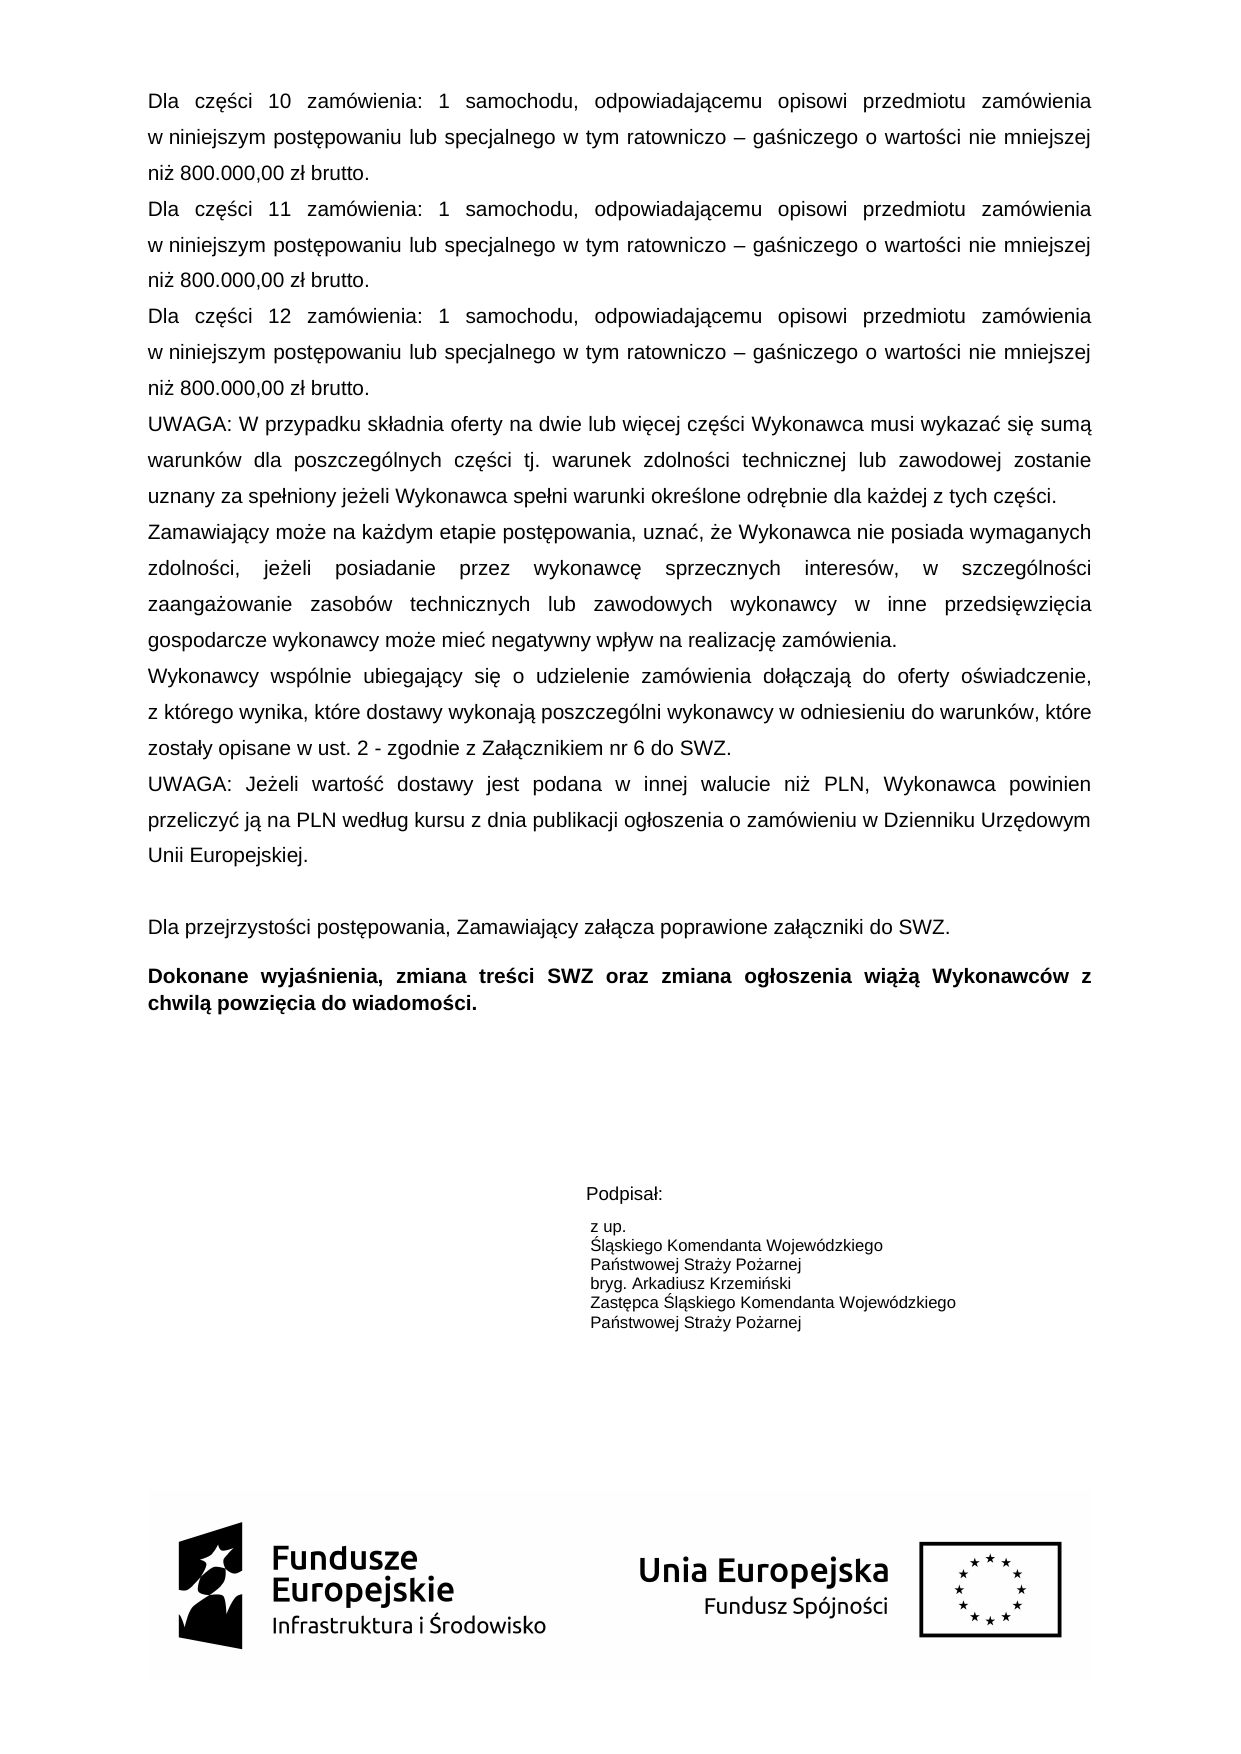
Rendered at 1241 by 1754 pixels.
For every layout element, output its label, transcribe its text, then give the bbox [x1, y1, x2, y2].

text UWAGA: W przypadku składnia oferty na dwie lub więcej części Wykonawca musi wykazać się sumą warunków dla poszczególnych części tj. warunek zdolności technicznej lub zawodowej zostanie uznany za spełniony jeżeli Wykonawca spełni warunki określone odrębnie dla każdej z tych części. [148, 412, 1093, 508]
text Państwowej Straży Pożarnej [516, 1255, 1093, 1274]
text Wykonawcy wspólnie ubiegający się o udzielenie zamówienia dołączają do oferty oświadczenie, z którego wynika, które dostawy wykonają poszczególni wykonawcy w odniesieniu do warunków, które zostały opisane w ust. 2 - zgodnie z Załącznikiem nr 6 do SWZ. [148, 664, 1093, 759]
text Państwowej Straży Pożarnej [590, 1312, 1093, 1332]
text Dla przejrzystości postępowania, Zamawiający załącza poprawione załączniki do SWZ. [148, 915, 1093, 939]
text Dla części 11 zamówienia: 1 samochodu, odpowiadającemu opisowi przedmiotu zamówienia w niniejszym postępowaniu lub specjalnego w tym ratowniczo – gaśniczego o wartości nie mniejszej niż 800.000,00 zł brutto. [148, 196, 1093, 292]
text Zamawiający może na każdym etapie postępowania, uznać, że Wykonawca nie posiada wymaganych zdolności, jeżeli posiadanie przez wykonawcę sprzecznych interesów, w szczególności zaangażowanie zasobów technicznych lub zawodowych wykonawcy w inne przedsięwzięcia gospodarcze wykonawcy może mieć negatywny wpływ na realizację zamówienia. [148, 520, 1093, 652]
text bryg. Arkadiusz Krzemiński [516, 1274, 1093, 1293]
text Podpisał: [443, 1183, 1093, 1205]
text z up. [590, 1217, 1093, 1236]
picture [147, 1490, 1093, 1681]
text UWAGA: Jeżeli wartość dostawy jest podana w innej walucie niż PLN, Wykonawca powinien przeliczyć ją na PLN według kursu z dnia publikacji ogłoszenia o zamówieniu w Dzienniku Urzędowym Unii Europejskiej. [148, 771, 1093, 867]
text Dla części 10 zamówienia: 1 samochodu, odpowiadającemu opisowi przedmiotu zamówienia w niniejszym postępowaniu lub specjalnego w tym ratowniczo – gaśniczego o wartości nie mniejszej niż 800.000,00 zł brutto. [148, 89, 1093, 184]
text Dla części 12 zamówienia: 1 samochodu, odpowiadającemu opisowi przedmiotu zamówienia w niniejszym postępowaniu lub specjalnego w tym ratowniczo – gaśniczego o wartości nie mniejszej niż 800.000,00 zł brutto. [148, 304, 1093, 400]
text Dokonane wyjaśnienia, zmiana treści SWZ oraz zmiana ogłoszenia wiążą Wykonawców z chwilą powzięcia do wiadomości. [148, 963, 1093, 1015]
text Śląskiego Komendanta Wojewódzkiego [516, 1236, 1093, 1255]
text Zastępca Śląskiego Komendanta Wojewódzkiego [590, 1293, 1093, 1312]
